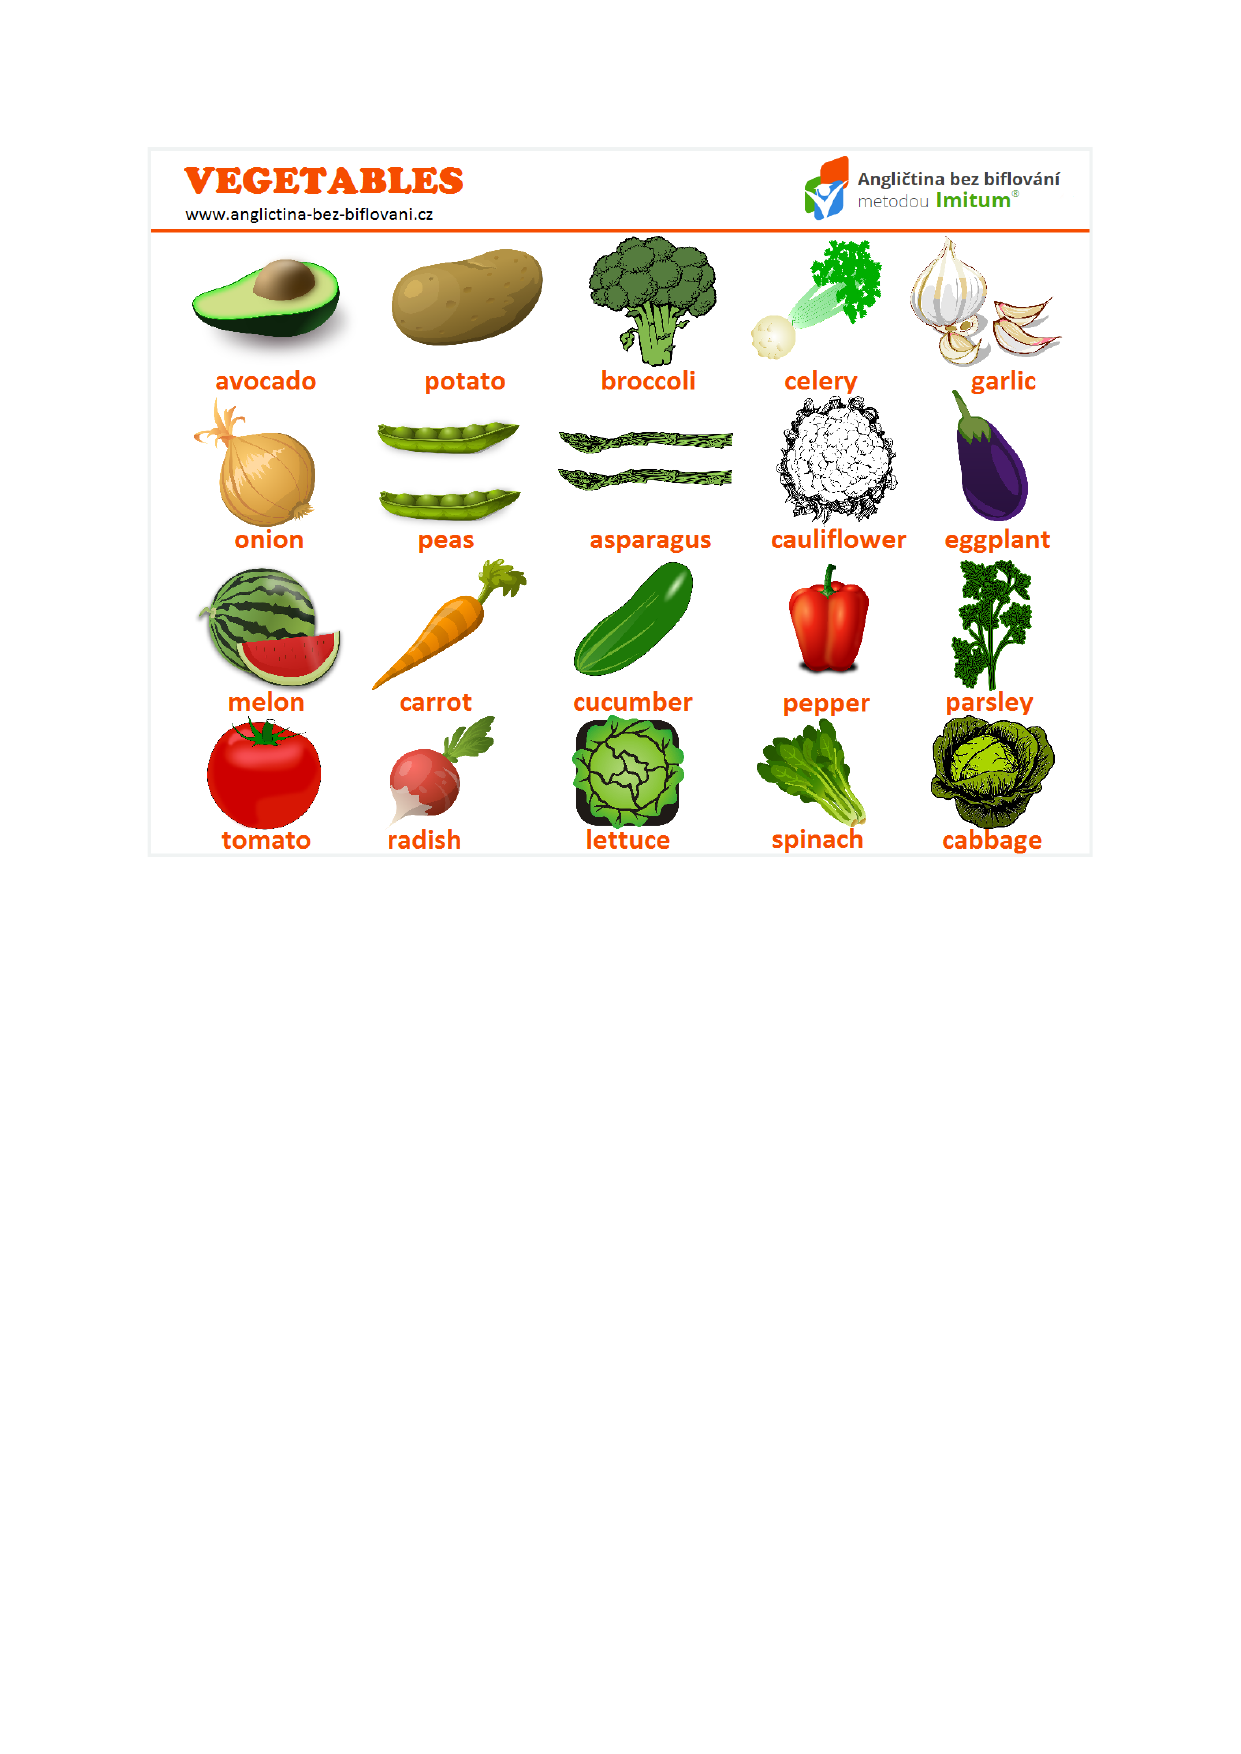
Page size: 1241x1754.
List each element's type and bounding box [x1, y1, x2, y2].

picture [147, 147, 1093, 857]
